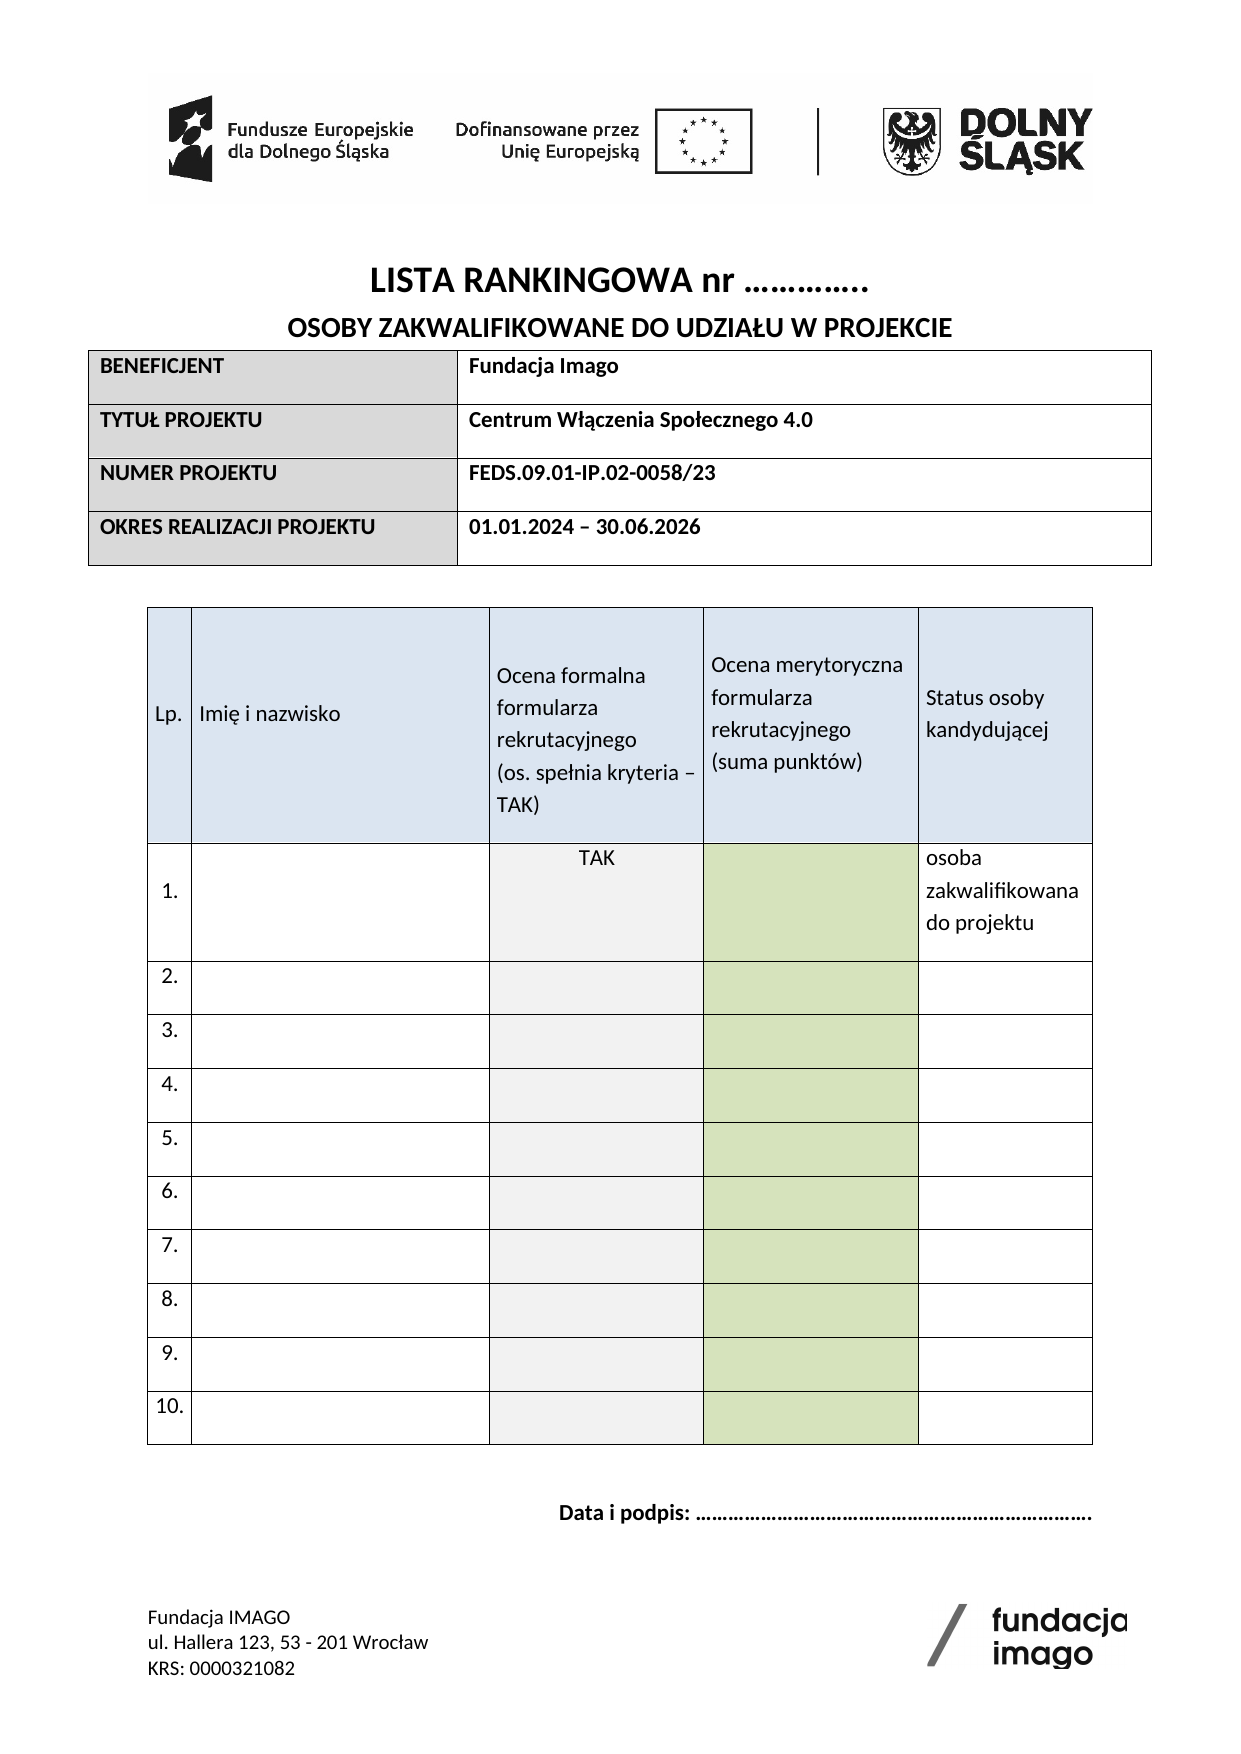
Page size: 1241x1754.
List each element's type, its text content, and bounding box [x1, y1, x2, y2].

table_cell 7. [148, 1230, 191, 1283]
table_cell 5. [148, 1123, 191, 1176]
table_cell [490, 1338, 703, 1391]
table_cell [192, 1392, 489, 1444]
table_cell [704, 1230, 918, 1283]
table_cell [919, 1392, 1092, 1444]
table_cell [192, 962, 489, 1014]
table_header Fundacja Imago [458, 351, 1151, 404]
picture [926, 1602, 1127, 1669]
table_cell [704, 1177, 918, 1229]
table_cell 6. [148, 1177, 191, 1229]
table_cell [704, 962, 918, 1014]
table_cell [919, 1284, 1092, 1337]
table_header Lp. [148, 608, 191, 842]
table_header BENEFICJENT [89, 351, 457, 404]
table_cell [490, 1069, 703, 1122]
text LISTA RANKINGOWA nr ………….. [148, 256, 1093, 302]
table_cell 3. [148, 1015, 191, 1068]
table_header Ocena merytoryczna formularza rekrutacyjnego (suma punktów) [704, 608, 918, 842]
table_cell [704, 844, 918, 961]
table_cell [704, 1284, 918, 1337]
table_cell 1. [148, 844, 191, 961]
table_cell [704, 1069, 918, 1122]
table_cell NUMER PROJEKTU [89, 459, 457, 511]
table_cell [490, 1284, 703, 1337]
table_cell [919, 1015, 1092, 1068]
table_cell [919, 1069, 1092, 1122]
table_cell [192, 1284, 489, 1337]
picture [147, 73, 1093, 204]
table_cell [704, 1015, 918, 1068]
table_cell [919, 1177, 1092, 1229]
table_cell Centrum Włączenia Społecznego 4.0 [458, 405, 1151, 457]
table_cell 9. [148, 1338, 191, 1391]
table_cell [490, 1230, 703, 1283]
table_cell 8. [148, 1284, 191, 1337]
table_cell [192, 1177, 489, 1229]
table_header Status osoby kandydującej [919, 608, 1092, 842]
table_cell 01.01.2024 – 30.06.2026 [458, 512, 1151, 565]
table_cell [192, 1230, 489, 1283]
table_cell [192, 1123, 489, 1176]
table_cell [704, 1392, 918, 1444]
table_header Ocena formalna formularza rekrutacyjnego (os. spełnia kryteria – TAK) [490, 608, 703, 842]
table_cell TYTUŁ PROJEKTU [89, 405, 457, 457]
table_cell osoba zakwalifikowana do projektu [919, 844, 1092, 961]
table_cell FEDS.09.01-IP.02-0058/23 [458, 459, 1151, 511]
table_cell [192, 1015, 489, 1068]
table_cell [919, 1230, 1092, 1283]
table_cell 2. [148, 962, 191, 1014]
table_cell TAK [490, 844, 703, 961]
table_cell [490, 1015, 703, 1068]
text OSOBY ZAKWALIFIKOWANE DO UDZIAŁU W PROJEKCIE [148, 309, 1093, 345]
table_cell [704, 1123, 918, 1176]
table_cell [192, 1338, 489, 1391]
table_cell [192, 844, 489, 961]
table_cell OKRES REALIZACJI PROJEKTU [89, 512, 457, 565]
table_cell 4. [148, 1069, 191, 1122]
table_cell [192, 1069, 489, 1122]
table_cell [919, 1123, 1092, 1176]
table_cell [490, 1123, 703, 1176]
table_cell [919, 1338, 1092, 1391]
table_cell [490, 1392, 703, 1444]
table_header Imię i nazwisko [192, 608, 489, 842]
table_cell 10. [148, 1392, 191, 1444]
table_cell [704, 1338, 918, 1391]
table_cell [919, 962, 1092, 1014]
table_cell [490, 962, 703, 1014]
table_cell [490, 1177, 703, 1229]
text Data i podpis: ………………………………………………………………. [148, 1498, 1093, 1526]
